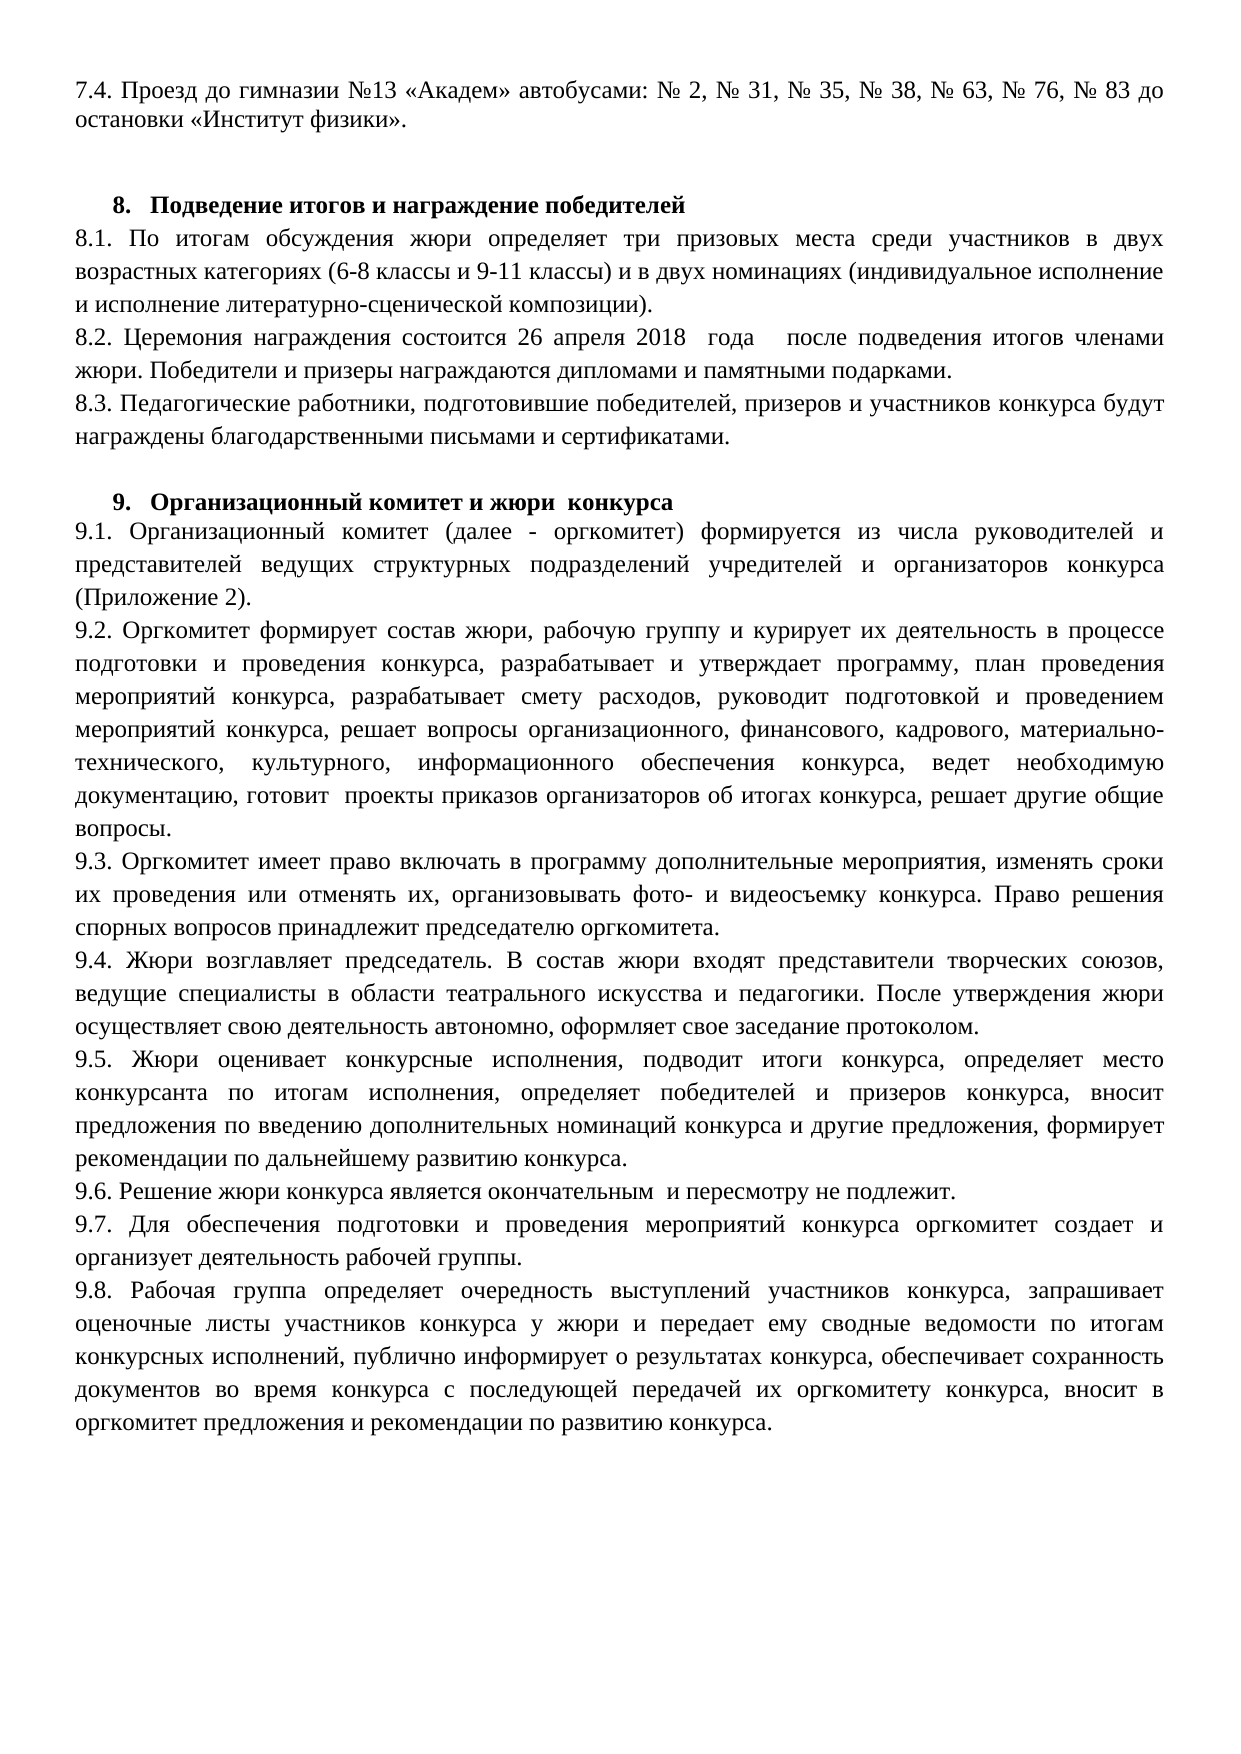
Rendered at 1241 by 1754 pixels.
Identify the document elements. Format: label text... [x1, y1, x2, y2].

text 9.8. Рабочая группа определяет очередность выступлений участников конкурса, запрашивает оценочные листы участников конкурса у жюри и передает ему сводные ведомости по итогам конкурсных исполнений, публично информирует о результатах конкурса, обеспечивает сохранность документов во время конкурса с последующей передачей их оргкомитету конкурса, вносит в оргкомитет предложения и рекомендации по развитию конкурса. [75, 1275, 1165, 1436]
text 8.2. Церемония награждения состоится 26 апреля 2018 года после подведения итогов членами жюри. Победители и призеры награждаются дипломами и памятными подарками. [75, 322, 1165, 384]
text 9.2. Оргкомитет формирует состав жюри, рабочую группу и курирует их деятельность в процессе подготовки и проведения конкурса, разрабатывает и утверждает программу, план проведения мероприятий конкурса, разрабатывает смету расходов, руководит подготовкой и проведением мероприятий конкурса, решает вопросы организационного, финансового, кадрового, материально-технического, культурного, информационного обеспечения конкурса, ведет необходимую документацию, готовит проекты приказов организаторов об итогах конкурса, решает другие общие вопросы. [75, 615, 1165, 842]
list Организационный комитет и жюри конкурса [112, 487, 1165, 516]
text 8.3. Педагогические работники, подготовившие победителей, призеров и участников конкурса будут награждены благодарственными письмами и сертификатами. [75, 388, 1165, 450]
text 9.5. Жюри оценивает конкурсные исполнения, подводит итоги конкурса, определяет место конкурсанта по итогам исполнения, определяет победителей и призеров конкурса, вносит предложения по введению дополнительных номинаций конкурса и другие предложения, формирует рекомендации по дальнейшему развитию конкурса. [75, 1044, 1165, 1172]
list Подведение итогов и награждение победителей [112, 190, 1165, 219]
text 9.7. Для обеспечения подготовки и проведения мероприятий конкурса оргкомитет создает и организует деятельность рабочей группы. [75, 1209, 1165, 1271]
text 9.6. Решение жюри конкурса является окончательным и пересмотру не подлежит. [75, 1176, 1165, 1205]
text 9.3. Оргкомитет имеет право включать в программу дополнительные мероприятия, изменять сроки их проведения или отменять их, организовывать фото- и видеосъемку конкурса. Право решения спорных вопросов принадлежит председателю оргкомитета. [75, 846, 1165, 941]
text 9.4. Жюри возглавляет председатель. В состав жюри входят представители творческих союзов, ведущие специалисты в области театрального искусства и педагогики. После утверждения жюри осуществляет свою деятельность автономно, оформляет свое заседание протоколом. [75, 945, 1165, 1040]
text 8.1. По итогам обсуждения жюри определяет три призовых места среди участников в двух возрастных категориях (6-8 классы и 9-11 классы) и в двух номинациях (индивидуальное исполнение и исполнение литературно-сценической композиции). [75, 223, 1165, 318]
text 9.1. Организационный комитет (далее - оргкомитет) формируется из числа руководителей и представителей ведущих структурных подразделений учредителей и организаторов конкурса (Приложение 2). [75, 516, 1165, 611]
text 7.4. Проезд до гимназии №13 «Академ» автобусами: № 2, № 31, № 35, № 38, № 63, № 76, № 83 до остановки «Институт физики». [75, 75, 1165, 132]
